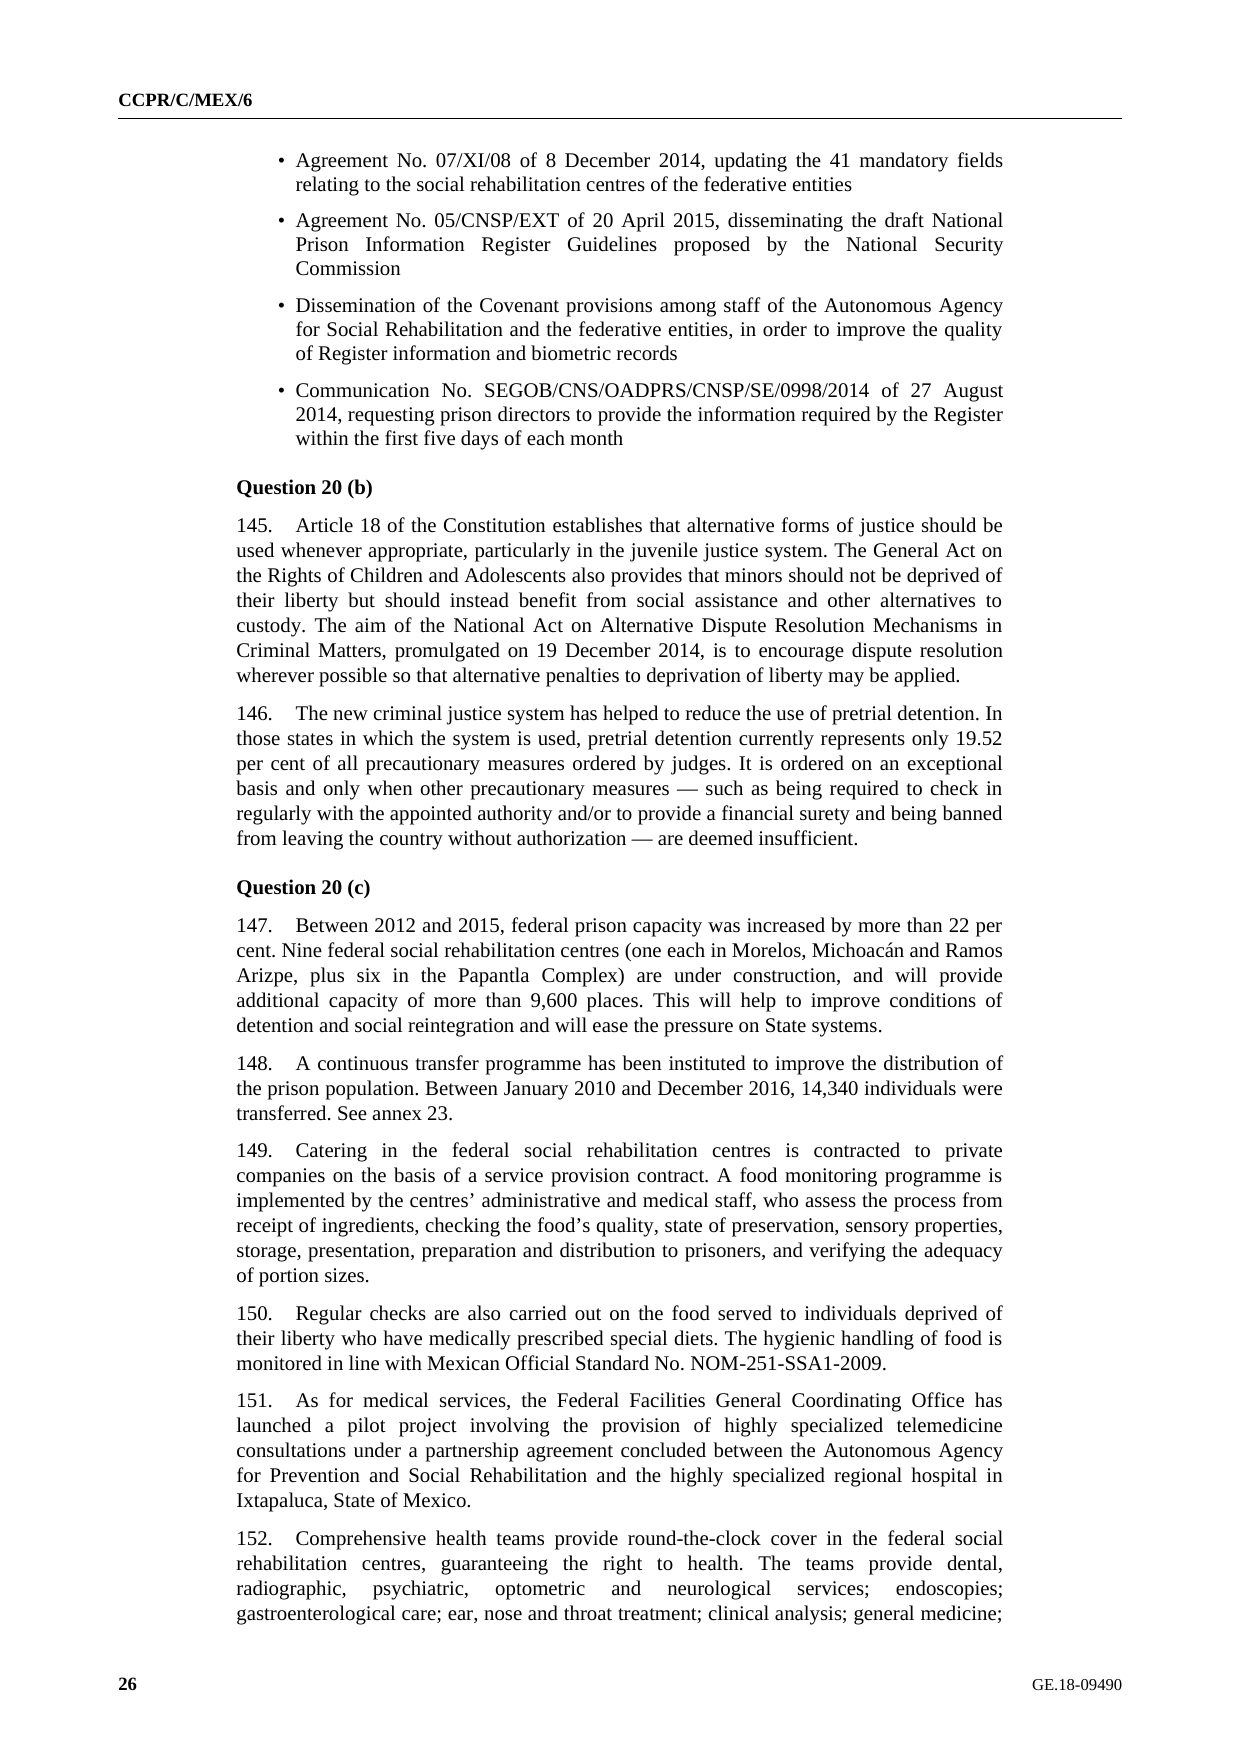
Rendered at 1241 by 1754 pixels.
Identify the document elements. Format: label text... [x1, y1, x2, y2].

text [236, 1525, 1004, 1625]
text 147. Between 2012 and 2015, federal prison capacity was increased by more than 22 per cent. Nine federal social rehabilitation centres (one each in Morelos, Michoacán and Ramos Arizpe, plus six in the Papantla Complex) are under construction, and will provide additional capacity of more than 9,600 places. This will help to improve conditions of detention and social reintegration and will ease the pressure on State systems. [236, 912, 1004, 1037]
text 151. As for medical services, the Federal Facilities General Coordinating Office has launched a pilot project involving the provision of highly specialized telemedicine consultations under a partnership agreement concluded between the Autonomous Agency for Prevention and Social Rehabilitation and the highly specialized regional hospital in Ixtapaluca, State of Mexico. [236, 1387, 1004, 1512]
list • Agreement No. 05/CNSP/EXT of 20 April 2015, disseminating the draft National Prison Information Register Guidelines proposed by the National Security Commission [278, 208, 1004, 280]
text 149. Catering in the federal social rehabilitation centres is contracted to private companies on the basis of a service provision contract. A food monitoring programme is implemented by the centres’ administrative and medical staff, who assess the process from receipt of ingredients, checking the food’s quality, state of preservation, sensory properties, storage, presentation, preparation and distribution to prisoners, and verifying the adequacy of portion sizes. [236, 1137, 1004, 1287]
list • Agreement No. 07/XI/08 of 8 December 2014, updating the 41 mandatory fields relating to the social rehabilitation centres of the federative entities [278, 148, 1004, 196]
text 150. Regular checks are also carried out on the food served to individuals deprived of their liberty who have medically prescribed special diets. The hygienic handling of food is monitored in line with Mexican Official Standard No. NOM-251-SSA1-2009. [236, 1300, 1004, 1375]
text 145. Article 18 of the Constitution establishes that alternative forms of justice should be used whenever appropriate, particularly in the juvenile justice system. The General Act on the Rights of Children and Adolescents also provides that minors should not be deprived of their liberty but should instead benefit from social assistance and other alternatives to custody. The aim of the National Act on Alternative Dispute Resolution Mechanisms in Criminal Matters, promulgated on 19 December 2014, is to encourage dispute resolution wherever possible so that alternative penalties to deprivation of liberty may be applied. [236, 512, 1004, 687]
list • Communication No. SEGOB/CNS/OADPRS/CNSP/SE/0998/2014 of 27 August 2014, requesting prison directors to provide the information required by the Register within the first five days of each month [278, 378, 1004, 450]
text Question 20 (b) [118, 475, 1004, 500]
text 146. The new criminal justice system has helped to reduce the use of pretrial detention. In those states in which the system is used, pretrial detention currently represents only 19.52 per cent of all precautionary measures ordered by judges. It is ordered on an exceptional basis and only when other precautionary measures — such as being required to check in regularly with the appointed authority and/or to provide a financial surety and being banned from leaving the country without authorization — are deemed insufficient. [236, 700, 1004, 850]
list • Dissemination of the Covenant provisions among staff of the Autonomous Agency for Social Rehabilitation and the federative entities, in order to improve the quality of Register information and biometric records [278, 293, 1004, 365]
text 148. A continuous transfer programme has been instituted to improve the distribution of the prison population. Between January 2010 and December 2016, 14,340 individuals were transferred. See annex 23. [236, 1050, 1004, 1125]
text Question 20 (c) [118, 875, 1004, 900]
